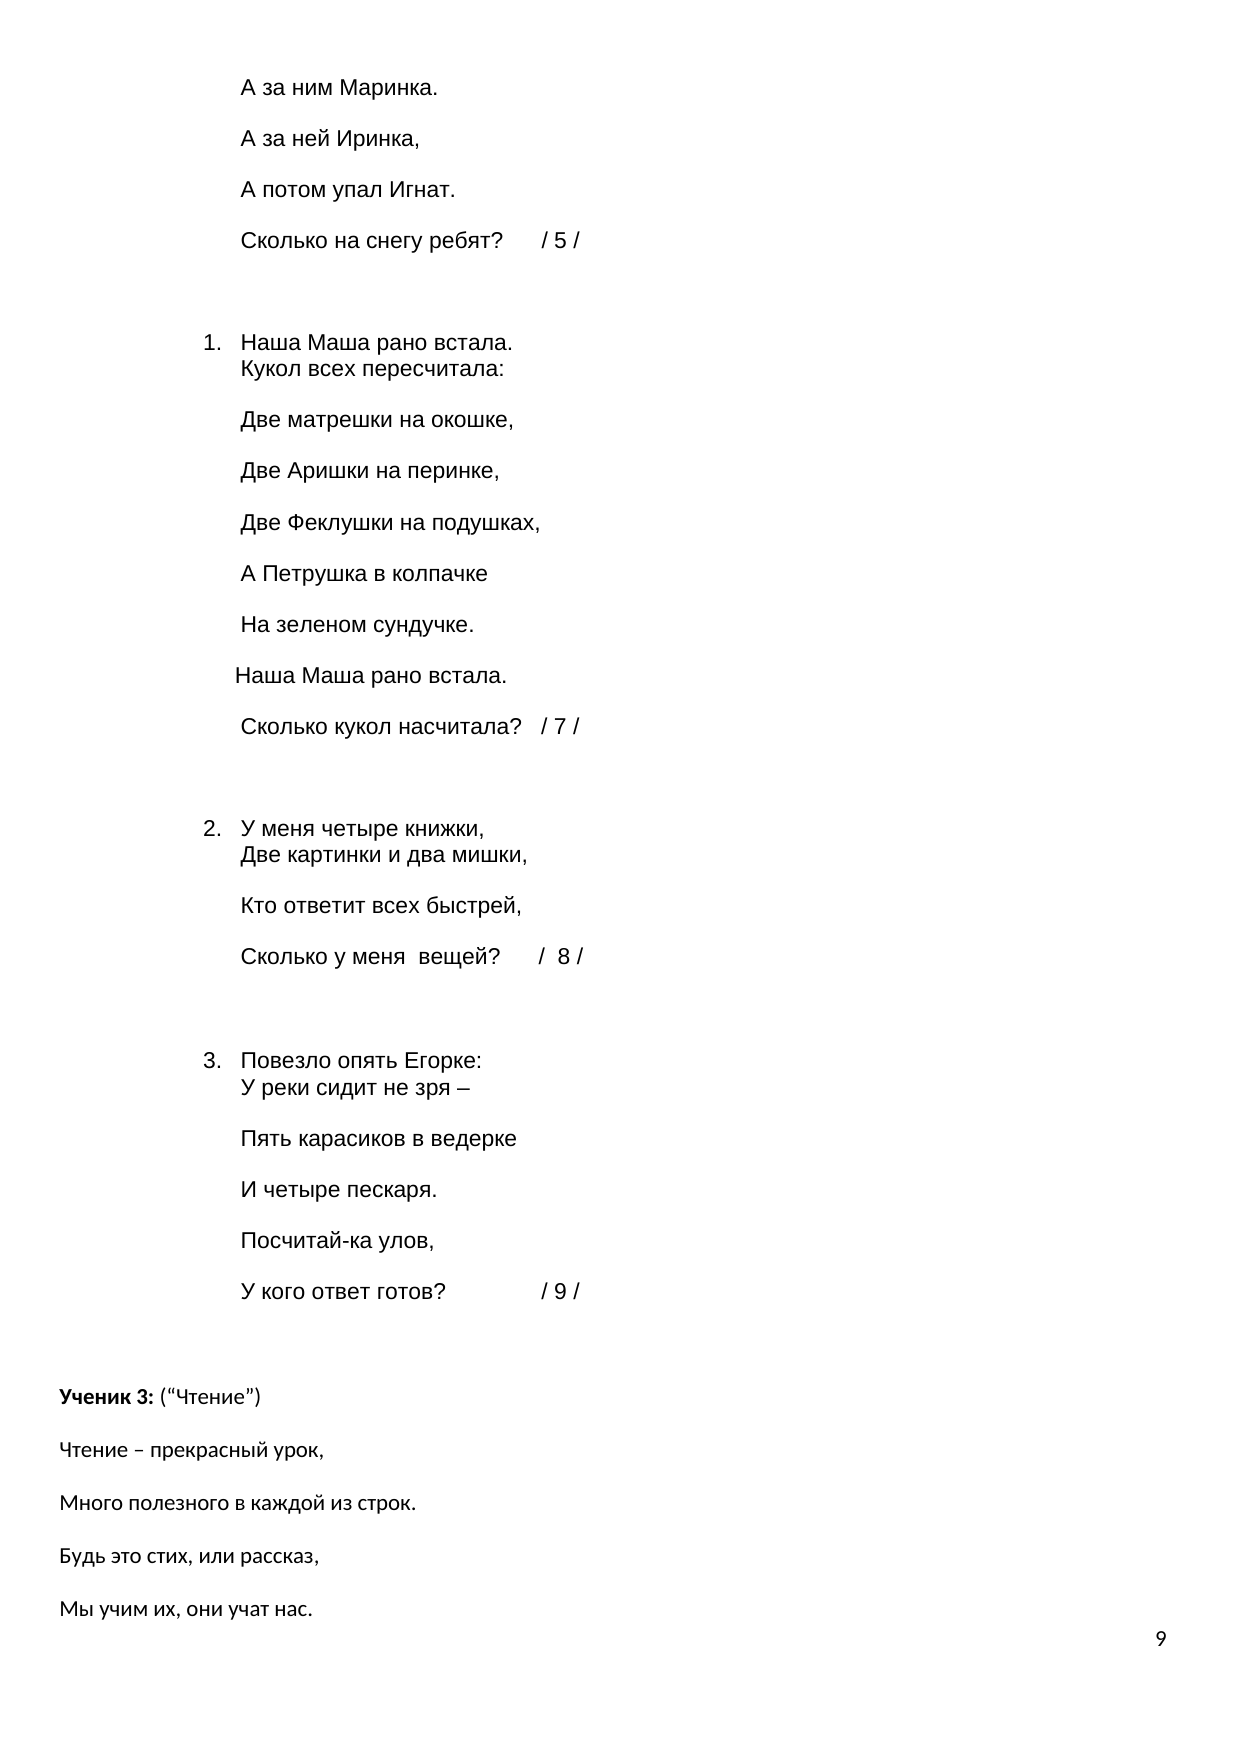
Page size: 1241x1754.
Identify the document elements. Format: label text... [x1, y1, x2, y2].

list Наша Маша рано встала. [203, 329, 1167, 355]
text Две Феклушки на подушках, [240, 508, 1167, 535]
text Сколько на снегу ребят? / 5 / [240, 227, 1167, 253]
text Много полезного в каждой из строк. [59, 1488, 1167, 1516]
text Две Аришки на перинке, [240, 457, 1167, 484]
text А за ней Иринка, [240, 125, 1167, 151]
text Сколько у меня вещей? / 8 / [240, 943, 1167, 969]
text И четыре пескаря. [240, 1176, 1167, 1202]
text Ученик 3: (“Чтение”) [59, 1382, 1167, 1410]
text На зеленом сундучке. [240, 611, 1167, 637]
text А потом упал Игнат. [240, 176, 1167, 202]
list Повезло опять Егорке: [203, 1047, 1167, 1074]
text Чтение – прекрасный урок, [59, 1435, 1167, 1463]
text Сколько кукол насчитала? / 7 / [240, 713, 1167, 739]
text Пять карасиков в ведерке [240, 1125, 1167, 1151]
text Посчитай-ка улов, [240, 1227, 1167, 1253]
text Мы учим их, они учат нас. [59, 1594, 1167, 1622]
text А за ним Маринка. [240, 74, 1167, 100]
text Две картинки и два мишки, [240, 841, 1167, 867]
text Наша Маша рано встала. [203, 662, 1167, 688]
text У реки сидит не зря – [240, 1074, 1167, 1100]
text А Петрушка в колпачке [240, 559, 1167, 586]
list У меня четыре книжки, [203, 815, 1167, 841]
text Кто ответит всех быстрей, [240, 892, 1167, 918]
text Кукол всех пересчитала: [240, 355, 1167, 382]
text Будь это стих, или рассказ, [59, 1541, 1167, 1569]
text У кого ответ готов? / 9 / [240, 1278, 1167, 1304]
text Две матрешки на окошке, [240, 406, 1167, 433]
